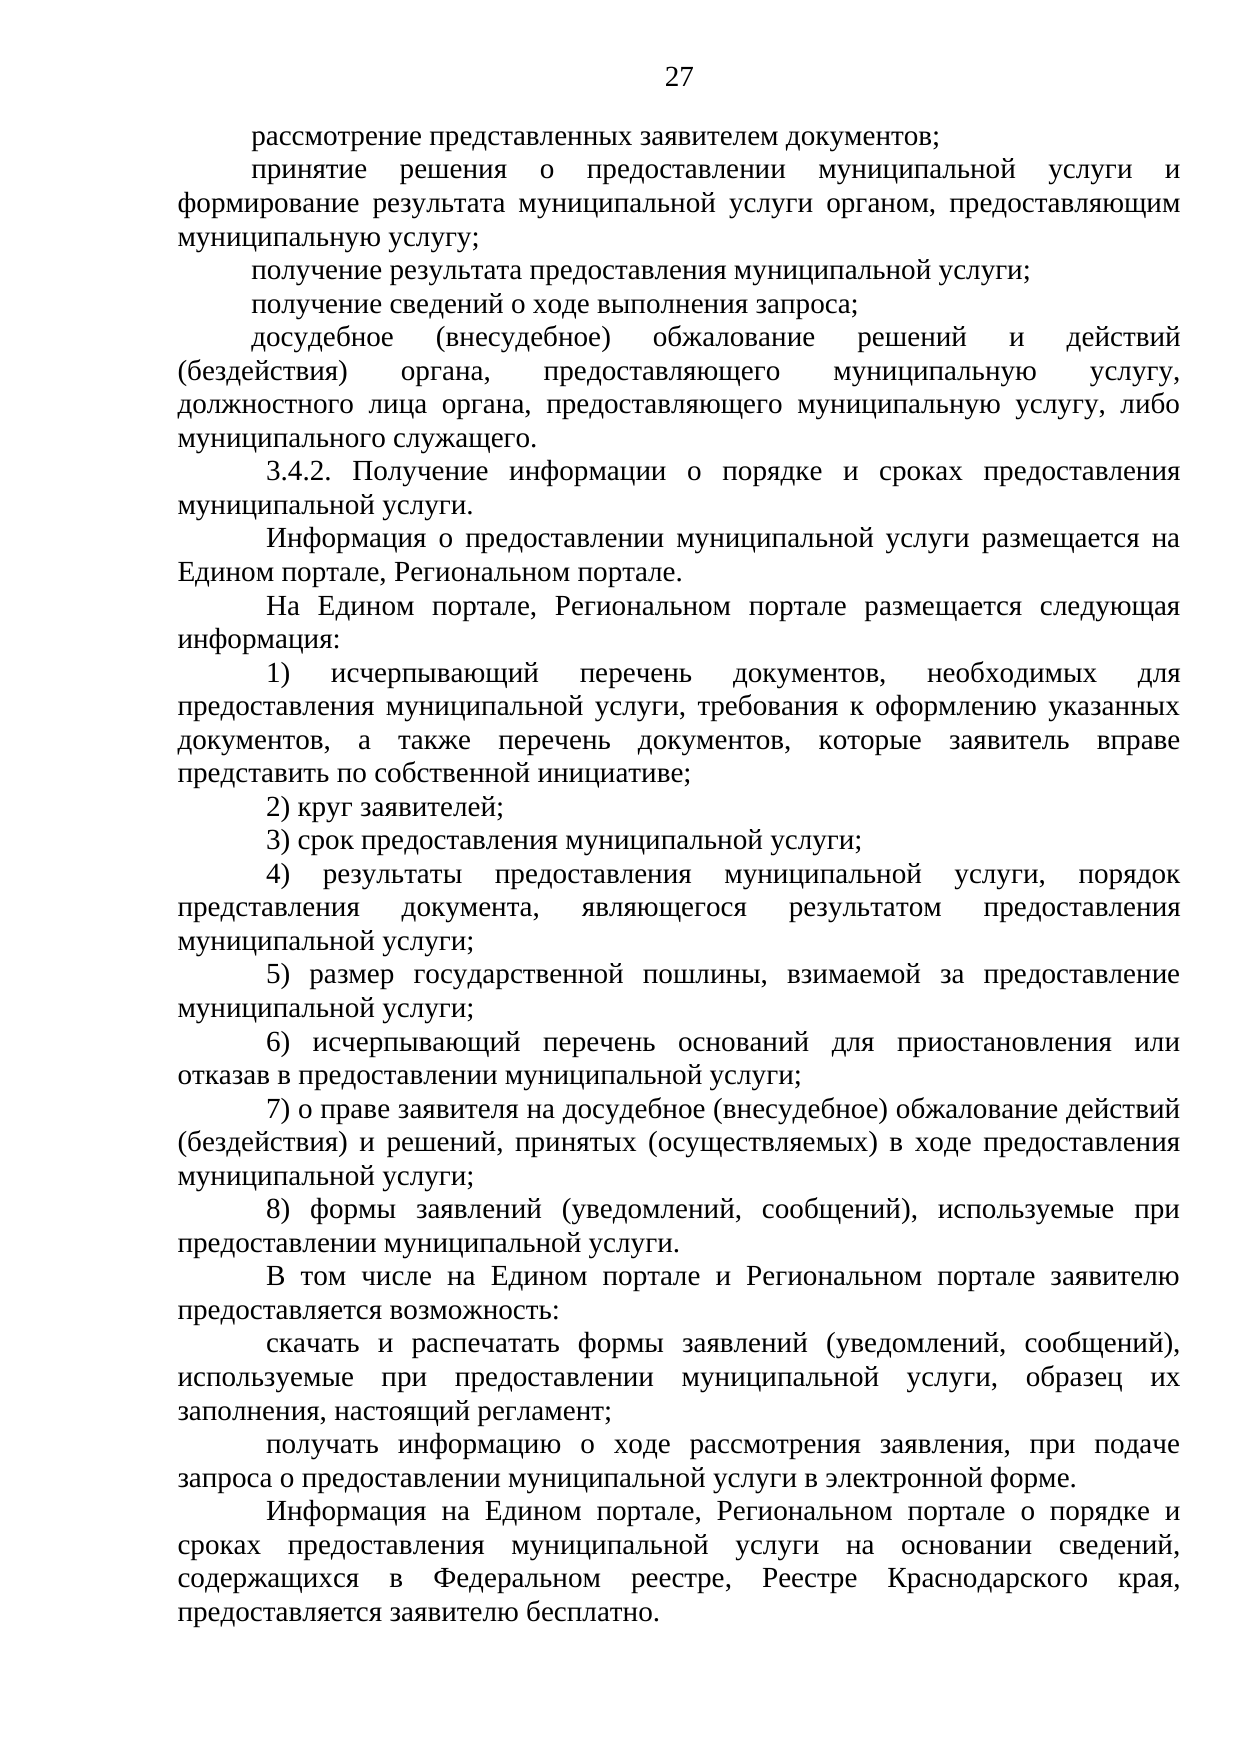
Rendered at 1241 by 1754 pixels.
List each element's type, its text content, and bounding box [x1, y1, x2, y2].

text принятие решения о предоставлении муниципальной услуги и формирование результата муниципальной услуги органом, предоставляющим муниципальную услугу; [177, 152, 1181, 252]
text 4) результаты предоставления муниципальной услуги, порядок представления документа, являющегося результатом предоставления муниципальной услуги; [177, 856, 1181, 957]
text 6) исчерпывающий перечень оснований для приостановления или отказав в предоставлении муниципальной услуги; [177, 1024, 1181, 1091]
text досудебное (внесудебное) обжалование решений и действий (бездействия) органа, предоставляющего муниципальную услугу, должностного лица органа, предоставляющего муниципальную услугу, либо муниципального служащего. [177, 319, 1181, 453]
text В том числе на Едином портале и Региональном портале заявителю предоставляется возможность: [177, 1258, 1181, 1326]
text 7) о праве заявителя на досудебное (внесудебное) обжалование действий (бездействия) и решений, принятых (осуществляемых) в ходе предоставления муниципальной услуги; [177, 1091, 1181, 1191]
text скачать и распечатать формы заявлений (уведомлений, сообщений), используемые при предоставлении муниципальной услуги, образец их заполнения, настоящий регламент; [177, 1326, 1181, 1426]
text 1) исчерпывающий перечень документов, необходимых для предоставления муниципальной услуги, требования к оформлению указанных документов, а также перечень документов, которые заявитель вправе представить по собственной инициативе; [177, 655, 1181, 789]
text Информация на Едином портале, Региональном портале о порядке и сроках предоставления муниципальной услуги на основании сведений, содержащихся в Федеральном реестре, Реестре Краснодарского края, предоставляется заявителю бесплатно. [177, 1493, 1181, 1627]
text Информация о предоставлении муниципальной услуги размещается на Едином портале, Региональном портале. [177, 521, 1181, 588]
text 5) размер государственной пошлины, взимаемой за предоставление муниципальной услуги; [177, 957, 1181, 1024]
text 2) круг заявителей; [177, 789, 1181, 822]
text получать информацию о ходе рассмотрения заявления, при подаче запроса о предоставлении муниципальной услуги в электронной форме. [177, 1426, 1181, 1493]
text 8) формы заявлений (уведомлений, сообщений), используемые при предоставлении муниципальной услуги. [177, 1191, 1181, 1258]
text На Едином портале, Региональном портале размещается следующая информация: [177, 588, 1181, 655]
text 3) срок предоставления муниципальной услуги; [177, 822, 1181, 856]
text получение сведений о ходе выполнения запроса; [177, 286, 1181, 319]
text рассмотрение представленных заявителем документов; [177, 118, 1181, 152]
text получение результата предоставления муниципальной услуги; [177, 252, 1181, 286]
text 3.4.2. Получение информации о порядке и сроках предоставления муниципальной услуги. [177, 453, 1181, 521]
